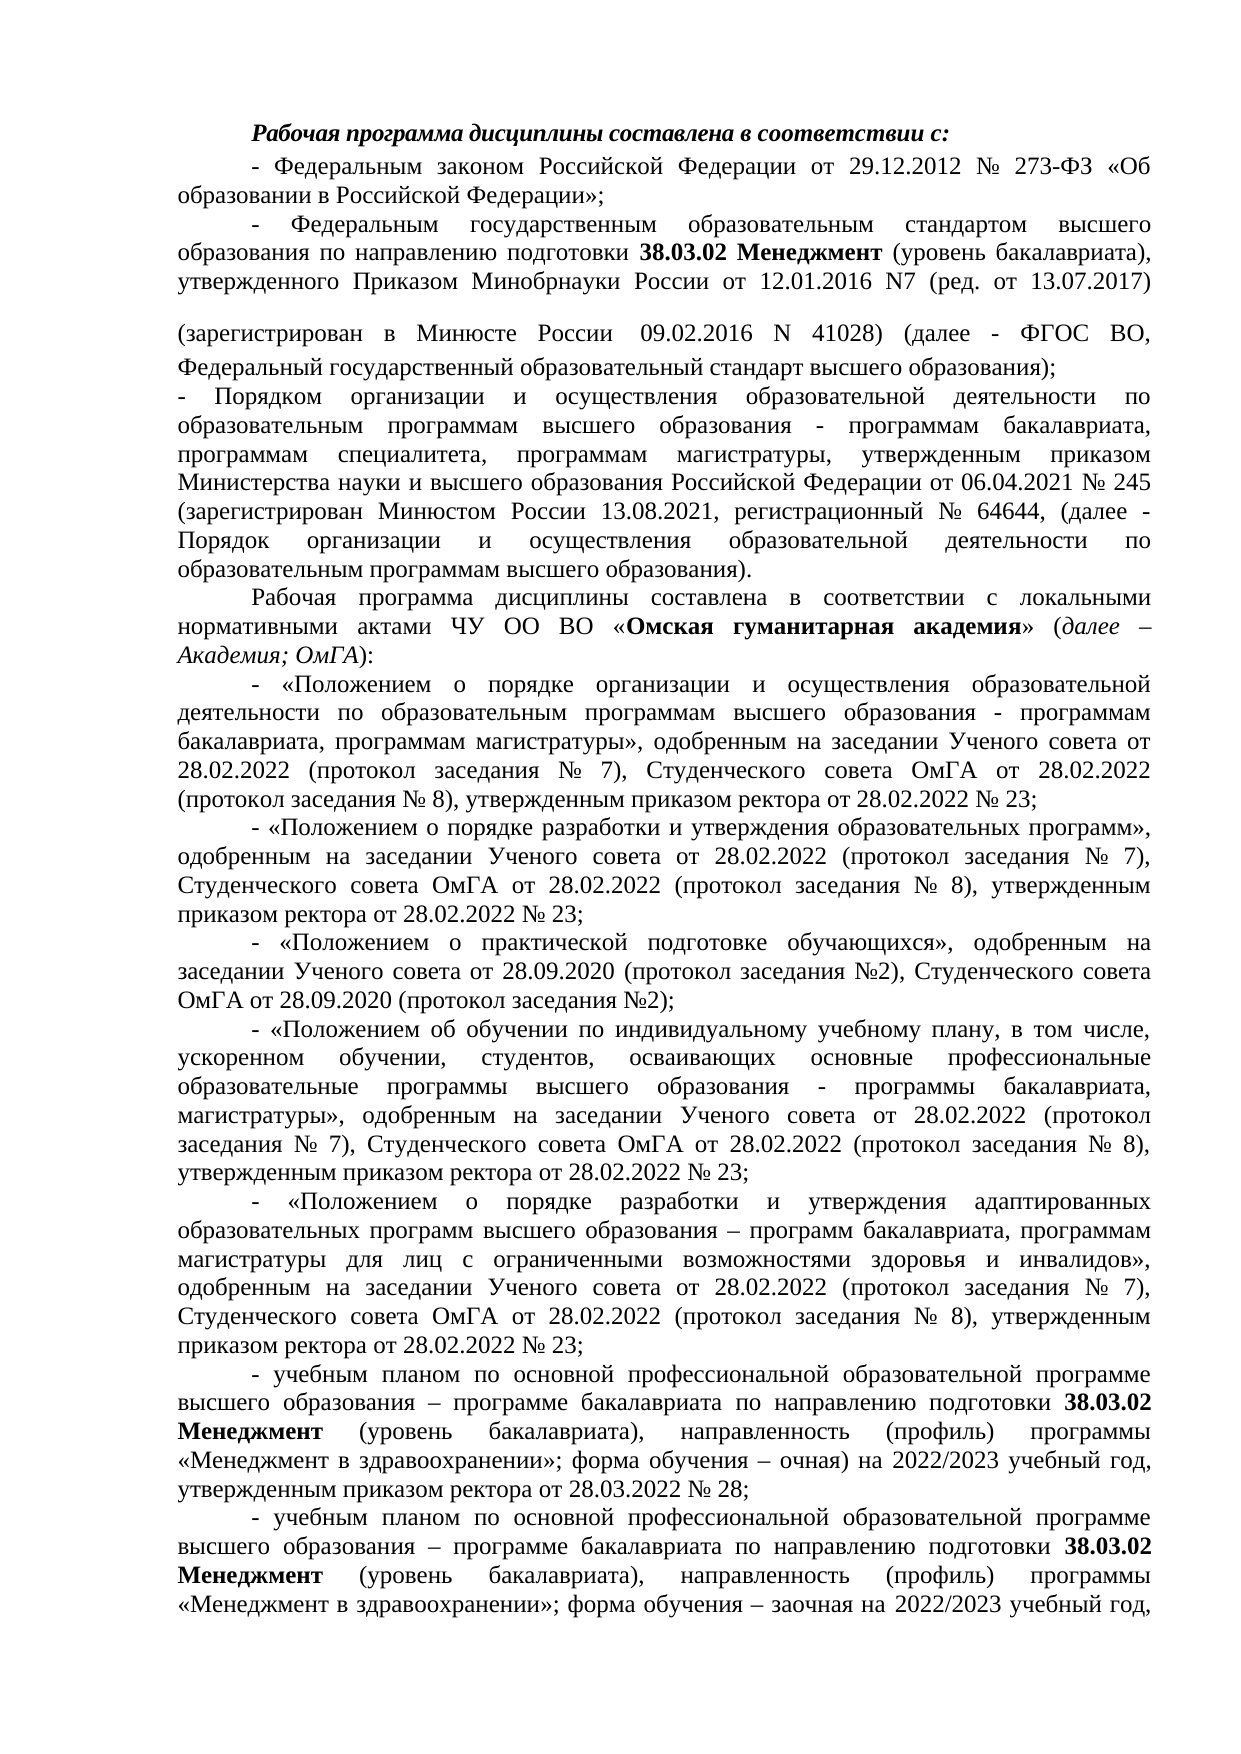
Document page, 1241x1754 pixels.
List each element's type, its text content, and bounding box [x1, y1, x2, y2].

text - Порядком организации и осуществления образовательной деятельности по образовательным программам высшего образования - программам бакалавриата, программам специалитета, программам магистратуры, утвержденным приказом Министерства науки и высшего образования Российской Федерации от 06.04.2021 № 245 (зарегистрирован Минюстом России 13.08.2021, регистрационный № 64644, (далее - Порядок организации и осуществления образовательной деятельности по образовательным программам высшего образования). [177, 381, 1152, 582]
text - Федеральным государственным образовательным стандартом высшего образования по направлению подготовки 38.03.02 Менеджмент (уровень бакалавриата), утвержденного Приказом Минобрнауки России от 12.01.2016 N7 (ред. от 13.07.2017) (зарегистрирован в Минюсте России 09.02.2016 N 41028) (далее - ФГОС ВО, Федеральный государственный образовательный стандарт высшего образования); [177, 209, 1152, 381]
text - «Положением о порядке организации и осуществления образовательной деятельности по образовательным программам высшего образования - программам бакалавриата, программам магистратуры», одобренным на заседании Ученого совета от 28.02.2022 (протокол заседания № 7), Студенческого совета ОмГА от 28.02.2022 (протокол заседания № 8), утвержденным приказом ректора от 28.02.2022 № 23; [177, 669, 1152, 812]
text - Федеральным законом Российской Федерации от 29.12.2012 № 273-ФЗ «Об образовании в Российской Федерации»; [177, 151, 1152, 209]
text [177, 1502, 1152, 1617]
text Рабочая программа дисциплины составлена в соответствии с: [177, 118, 1152, 147]
text - «Положением об обучении по индивидуальному учебному плану, в том числе, ускоренном обучении, студентов, осваивающих основные профессиональные образовательные программы высшего образования - программы бакалавриата, магистратуры», одобренным на заседании Ученого совета от 28.02.2022 (протокол заседания № 7), Студенческого совета ОмГА от 28.02.2022 (протокол заседания № 8), утвержденным приказом ректора от 28.02.2022 № 23; [177, 1014, 1152, 1186]
text - «Положением о порядке разработки и утверждения адаптированных образовательных программ высшего образования – программ бакалавриата, программам магистратуры для лиц с ограниченными возможностями здоровья и инвалидов», одобренным на заседании Ученого совета от 28.02.2022 (протокол заседания № 7), Студенческого совета ОмГА от 28.02.2022 (протокол заседания № 8), утвержденным приказом ректора от 28.02.2022 № 23; [177, 1186, 1152, 1359]
text - «Положением о практической подготовке обучающихся», одобренным на заседании Ученого совета от 28.09.2020 (протокол заседания №2), Студенческого совета ОмГА от 28.09.2020 (протокол заседания №2); [177, 927, 1152, 1014]
text - учебным планом по основной профессиональной образовательной программе высшего образования – программе бакалавриата по направлению подготовки 38.03.02 Менеджмент (уровень бакалавриата), направленность (профиль) программы «Менеджмент в здравоохранении»; форма обучения – очная) на 2022/2023 учебный год, утвержденным приказом ректора от 28.03.2022 № 28; [177, 1359, 1152, 1502]
text - «Положением о порядке разработки и утверждения образовательных программ», одобренным на заседании Ученого совета от 28.02.2022 (протокол заседания № 7), Студенческого совета ОмГА от 28.02.2022 (протокол заседания № 8), утвержденным приказом ректора от 28.02.2022 № 23; [177, 812, 1152, 927]
text Рабочая программа дисциплины составлена в соответствии с локальными нормативными актами ЧУ ОО ВО «Омская гуманитарная академия» (далее – Академия; ОмГА): [177, 582, 1152, 669]
